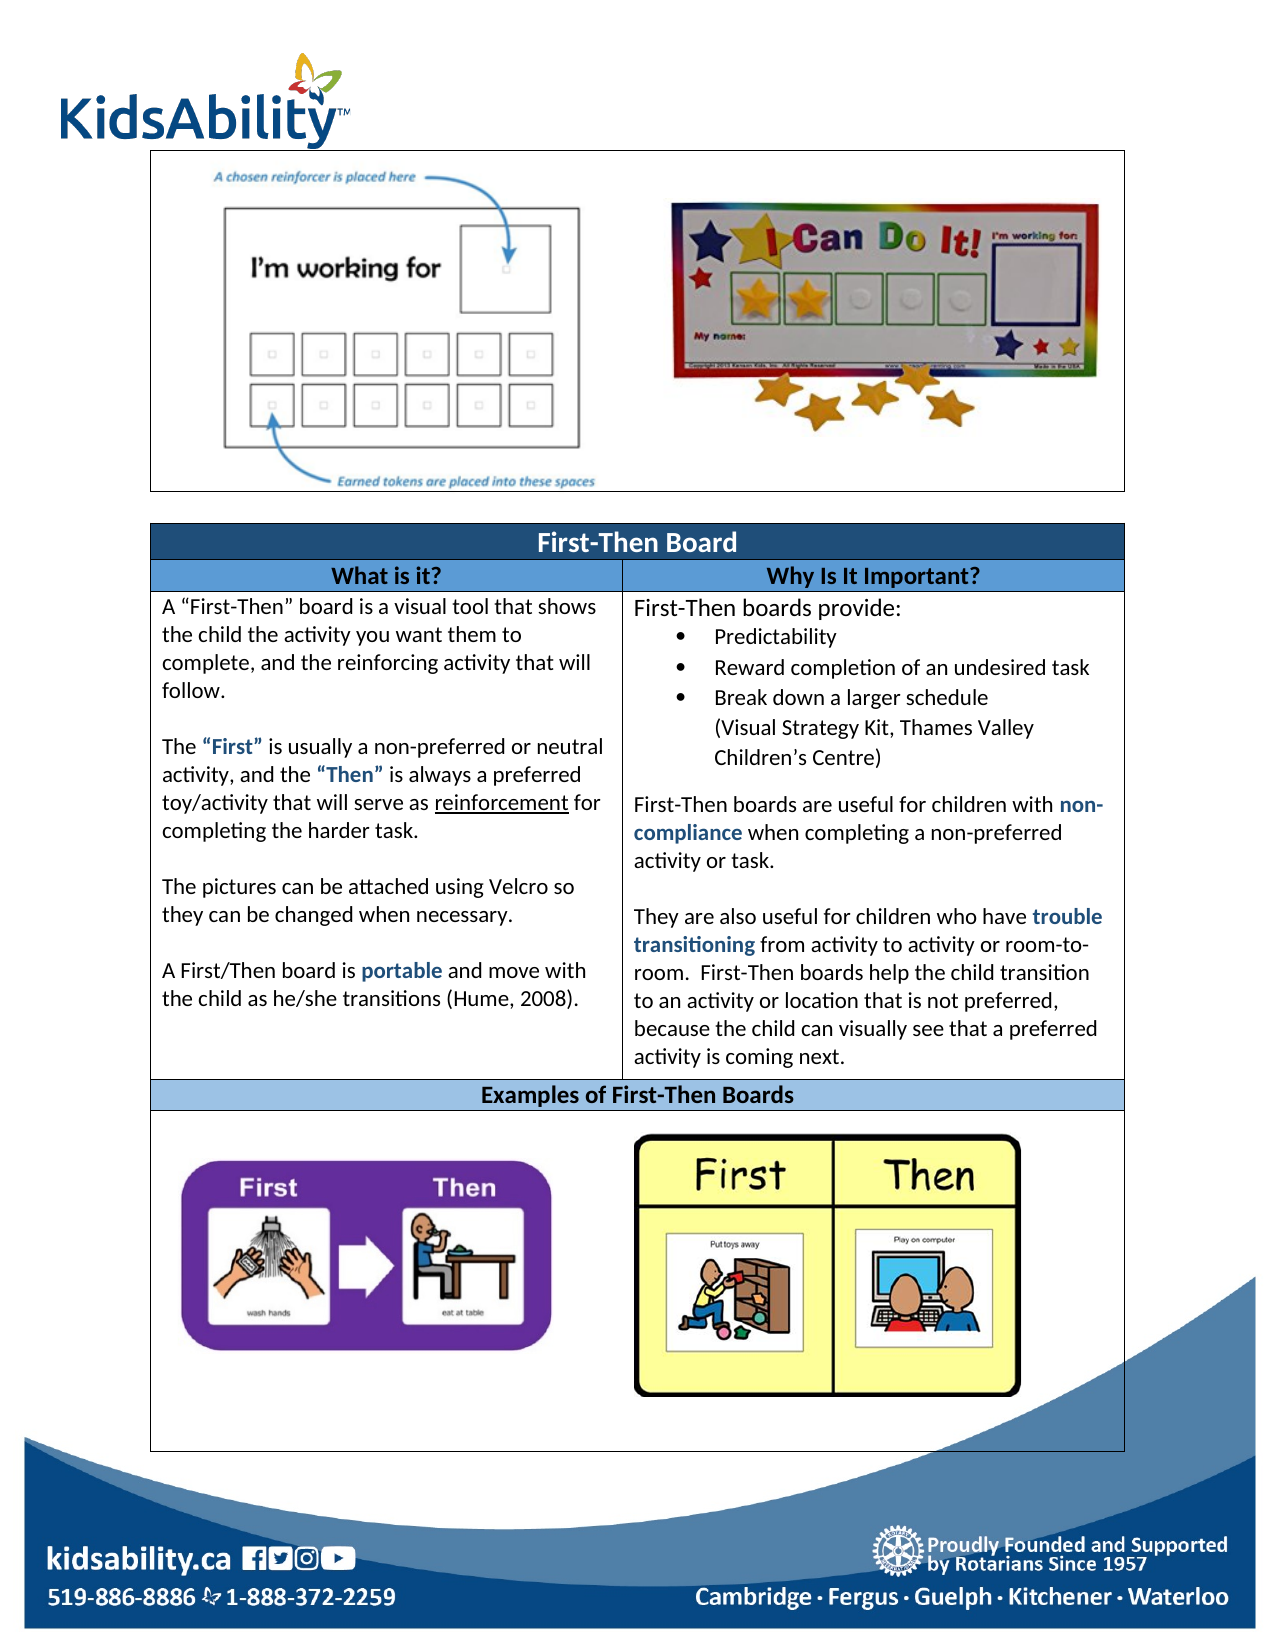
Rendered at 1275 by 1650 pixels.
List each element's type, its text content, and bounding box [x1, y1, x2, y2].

table_header First-Then Board [151, 524, 1124, 559]
table_cell Why Is It Important? [623, 560, 1124, 591]
picture [663, 198, 1104, 437]
picture [634, 1132, 1022, 1397]
table_cell [151, 151, 1124, 491]
picture [1, 1239, 1275, 1649]
table_cell What is it? [151, 560, 622, 591]
table_cell A “First-Then” board is a visual tool that shows the child the activity you want them to complete, and the reinforcing activity that will follow. The “First” is usually a non-preferred or neutral activity, and the “Then” is always a preferred toy/activity that will serve as reinforcement for completing the harder task. The pictures can be attached using Velcro so they can be changed when necessary. A First/Then board is portable and move with the child as he/she transitions (Hume, 2008). [151, 592, 622, 1078]
picture [61, 53, 350, 149]
picture [177, 1158, 554, 1354]
table_cell First-Then boards provide: Predictability Reward completion of an undesired task Break down a larger schedule (Visual Strategy Kit, Thames Valley Children’s Centre) First-Then boards are useful for children with non-compliance when completing a non-preferred activity or task. They are also useful for children who have trouble transitioning from activity to activity or room-to-room. First-Then boards help the child transition to an activity or location that is not preferred, because the child can visually see that a preferred activity is coming next. [623, 592, 1124, 1078]
table_cell Examples of First-Then Boards [151, 1080, 1124, 1110]
table_cell [151, 1111, 1124, 1451]
